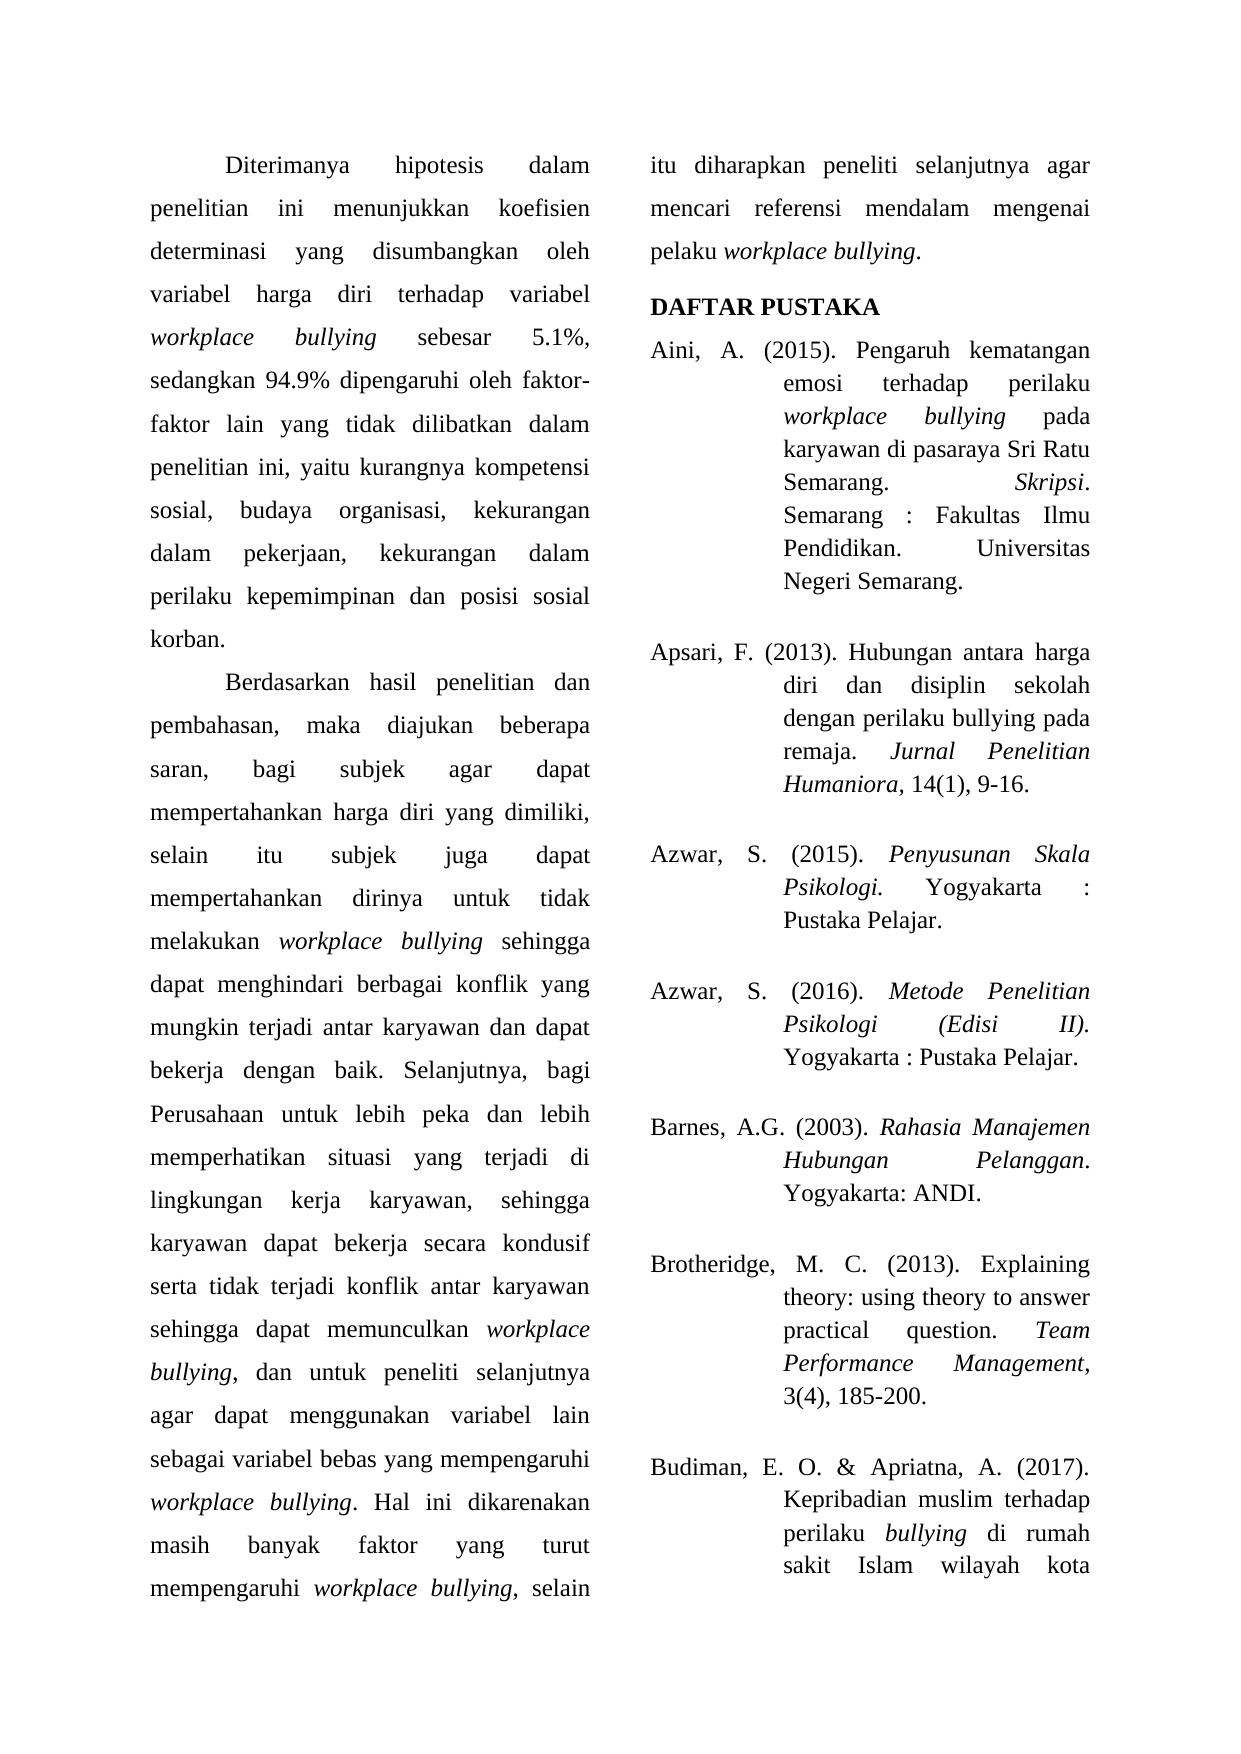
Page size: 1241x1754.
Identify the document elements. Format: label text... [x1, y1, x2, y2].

text Apsari, F. (2013). Hubungan antara harga diri dan disiplin sekolah dengan perilaku bullying pada remaja. Jurnal Penelitian Humaniora, 14(1), 9-16. [650, 637, 1090, 797]
text Azwar, S. (2016). Metode Penelitian Psikologi (Edisi II). Yogyakarta : Pustaka Pelajar. [650, 976, 1090, 1071]
text Aini, A. (2015). Pengaruh kematangan emosi terhadap perilaku workplace bullying pada karyawan di pasaraya Sri Ratu Semarang. Skripsi. Semarang : Fakultas Ilmu Pendidikan. Universitas Negeri Semarang. [650, 335, 1090, 595]
text Brotheridge, M. C. (2013). Explaining theory: using theory to answer practical question. Team Performance Management, 3(4), 185-200. [650, 1249, 1090, 1410]
text Barnes, A.G. (2003). Rahasia Manajemen Hubungan Pelanggan. Yogyakarta: ANDI. [650, 1112, 1090, 1207]
text DAFTAR PUSTAKA [650, 292, 1090, 321]
text Azwar, S. (2015). Penyusunan Skala Psikologi. Yogyakarta : Pustaka Pelajar. [650, 839, 1090, 934]
list Berdasarkan hasil penelitian dan pembahasan, maka diajukan beberapa saran, bagi subjek agar dapat mempertahankan harga diri yang dimiliki, selain itu subjek juga dapat mempertahankan dirinya untuk tidak melakukan workplace bullying sehingga dapat menghindari berbagai konflik yang mungkin terjadi antar karyawan dan dapat bekerja dengan baik. Selanjutnya, bagi Perusahaan untuk lebih peka dan lebih memperhatikan situasi yang terjadi di lingkungan kerja karyawan, sehingga karyawan dapat bekerja secara kondusif serta tidak terjadi konflik antar karyawan sehingga dapat memunculkan workplace bullying, dan untuk peneliti selanjutnya agar dapat menggunakan variabel lain sebagai variabel bebas yang mempengaruhi workplace bullying. Hal ini dikarenakan masih banyak faktor yang turut mempengaruhi workplace bullying, selain itu diharapkan peneliti selanjutnya agar mencari referensi mendalam mengenai pelaku workplace bullying. [150, 667, 590, 1602]
list Diterimanya hipotesis dalam penelitian ini menunjukkan koefisien determinasi yang disumbangkan oleh variabel harga diri terhadap variabel workplace bullying sebesar 5.1%, sedangkan 94.9% dipengaruhi oleh faktor-faktor lain yang tidak dilibatkan dalam penelitian ini, yaitu kurangnya kompetensi sosial, budaya organisasi, kekurangan dalam pekerjaan, kekurangan dalam perilaku kepemimpinan dan posisi sosial korban. [150, 150, 590, 653]
